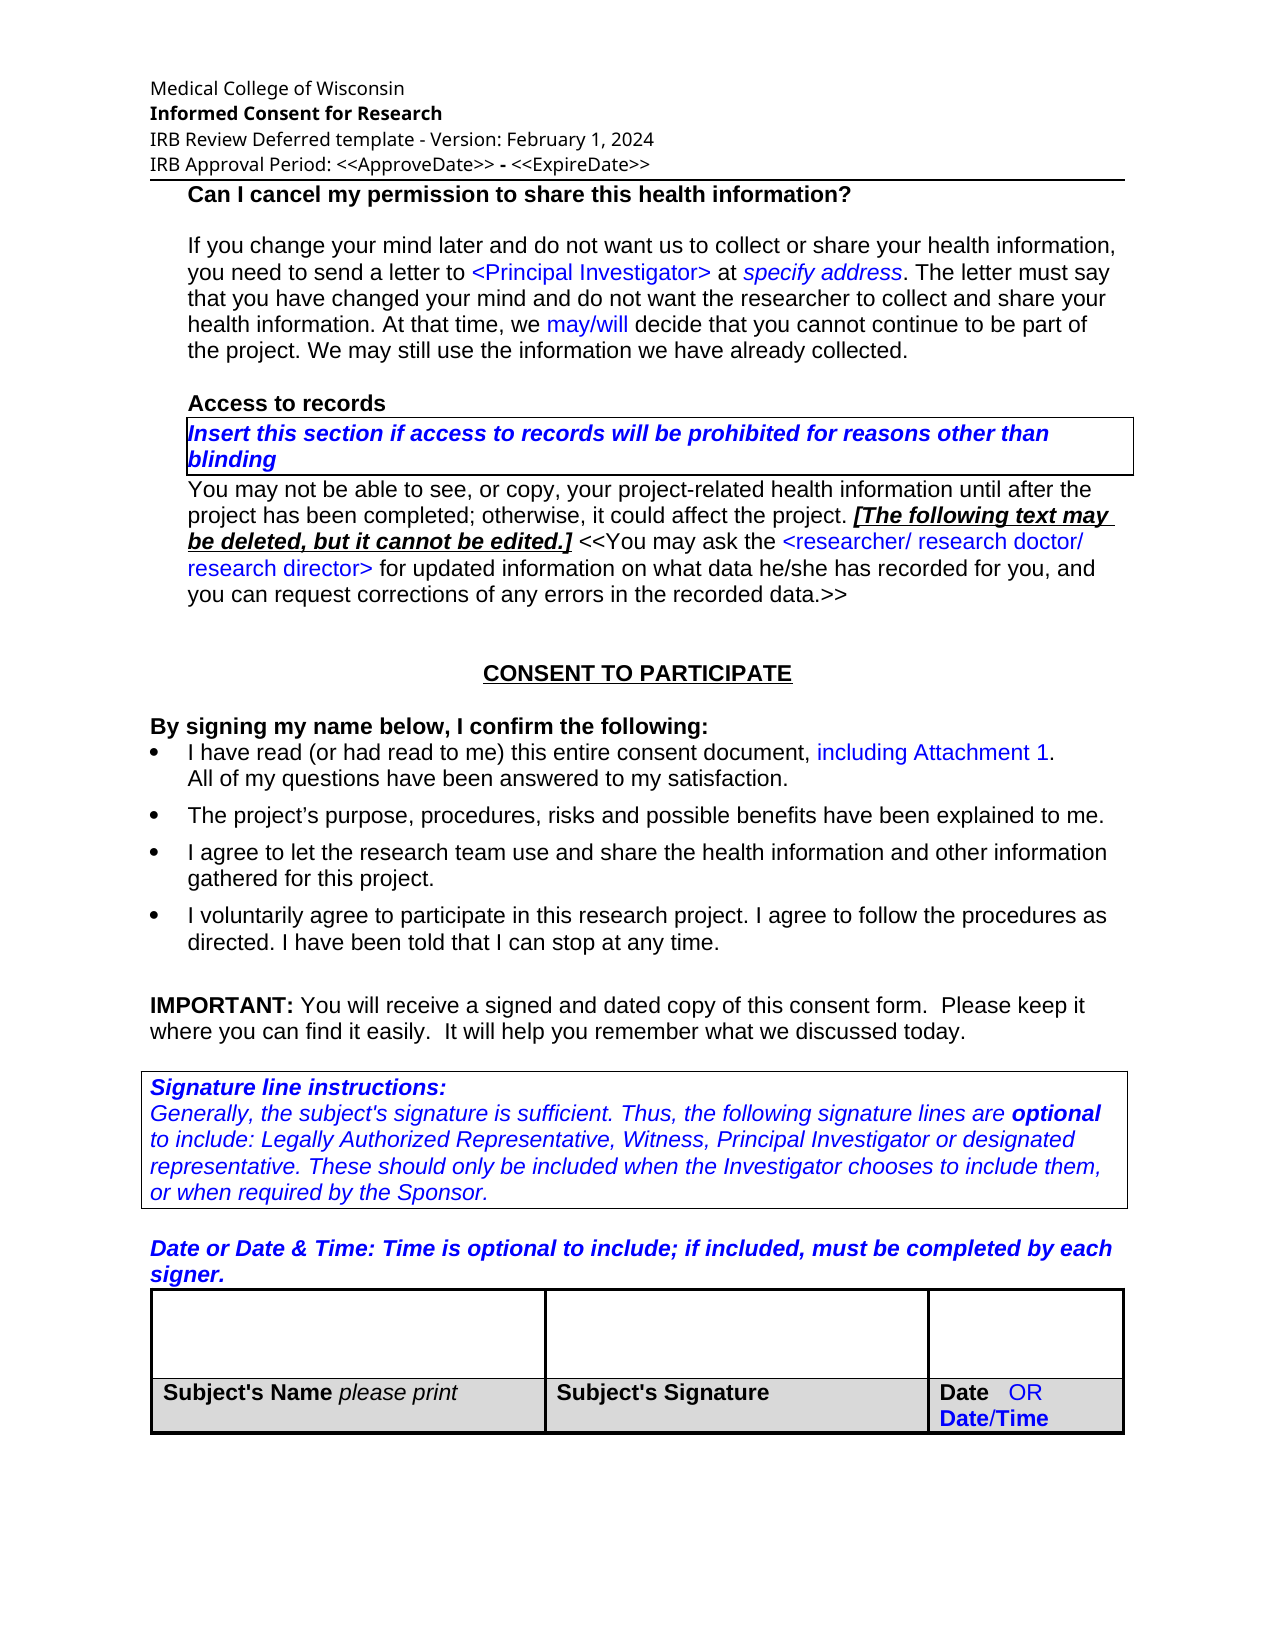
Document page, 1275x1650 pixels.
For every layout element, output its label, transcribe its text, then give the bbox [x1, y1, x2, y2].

list I voluntarily agree to participate in this research project. I agree to follow the procedures as directed. I have been told that I can stop at any time. [150, 902, 1125, 955]
text You may not be able to see, or copy, your project-related health information until after the project has been completed; otherwise, it could affect the project. [The following text may be deleted, but it cannot be edited.] <<You may ask the <researcher/ research doctor/ research director> for updated information on what data he/she has recorded for you, and you can request corrections of any errors in the recorded data.>> [187, 476, 1125, 607]
table_header [153, 1291, 544, 1378]
text Generally, the subject's signature is sufficient. Thus, the following signature lines are optional to include: Legally Authorized Representative, Witness, Principal Investigator or designated representative. These should only be included when the Investigator chooses to include them, or when required by the Sponsor. [142, 1097, 1127, 1208]
table_header [547, 1291, 927, 1378]
table_cell Subject's Signature [547, 1379, 927, 1431]
table_cell Subject's Name please print [153, 1379, 544, 1431]
list I have read (or had read to me) this entire consent document, including Attachment 1. All of my questions have been answered to my satisfaction. [150, 739, 1125, 792]
text Can I cancel my permission to share this health information? [187, 181, 1125, 207]
list The project’s purpose, procedures, risks and possible benefits have been explained to me. [150, 802, 1125, 828]
text By signing my name below, I confirm the following: [150, 713, 1125, 739]
text Insert this section if access to records will be prohibited for reasons other than blinding [188, 418, 1133, 474]
text CONSENT TO PARTICIPATE [150, 660, 1125, 686]
text IMPORTANT: You will receive a signed and dated copy of this consent form. Please keep it where you can find it easily. It will help you remember what we discussed today. [150, 992, 1125, 1044]
list I agree to let the research team use and share the health information and other information gathered for this project. [150, 839, 1125, 892]
table_cell Date OR Date/Time [930, 1379, 1122, 1431]
text Date or Date & Time: Time is optional to include; if included, must be completed by each signer. [150, 1235, 1125, 1288]
table_header [930, 1291, 1122, 1378]
text Signature line instructions: [142, 1072, 1127, 1097]
text Access to records [187, 390, 1125, 417]
text If you change your mind later and do not want us to collect or share your health information, you need to send a letter to <Principal Investigator> at specify address. The letter must say that you have changed your mind and do not want the researcher to collect and share your health information. At that time, we may/will decide that you cannot continue to be part of the project. We may still use the information we have already collected. [187, 232, 1125, 364]
